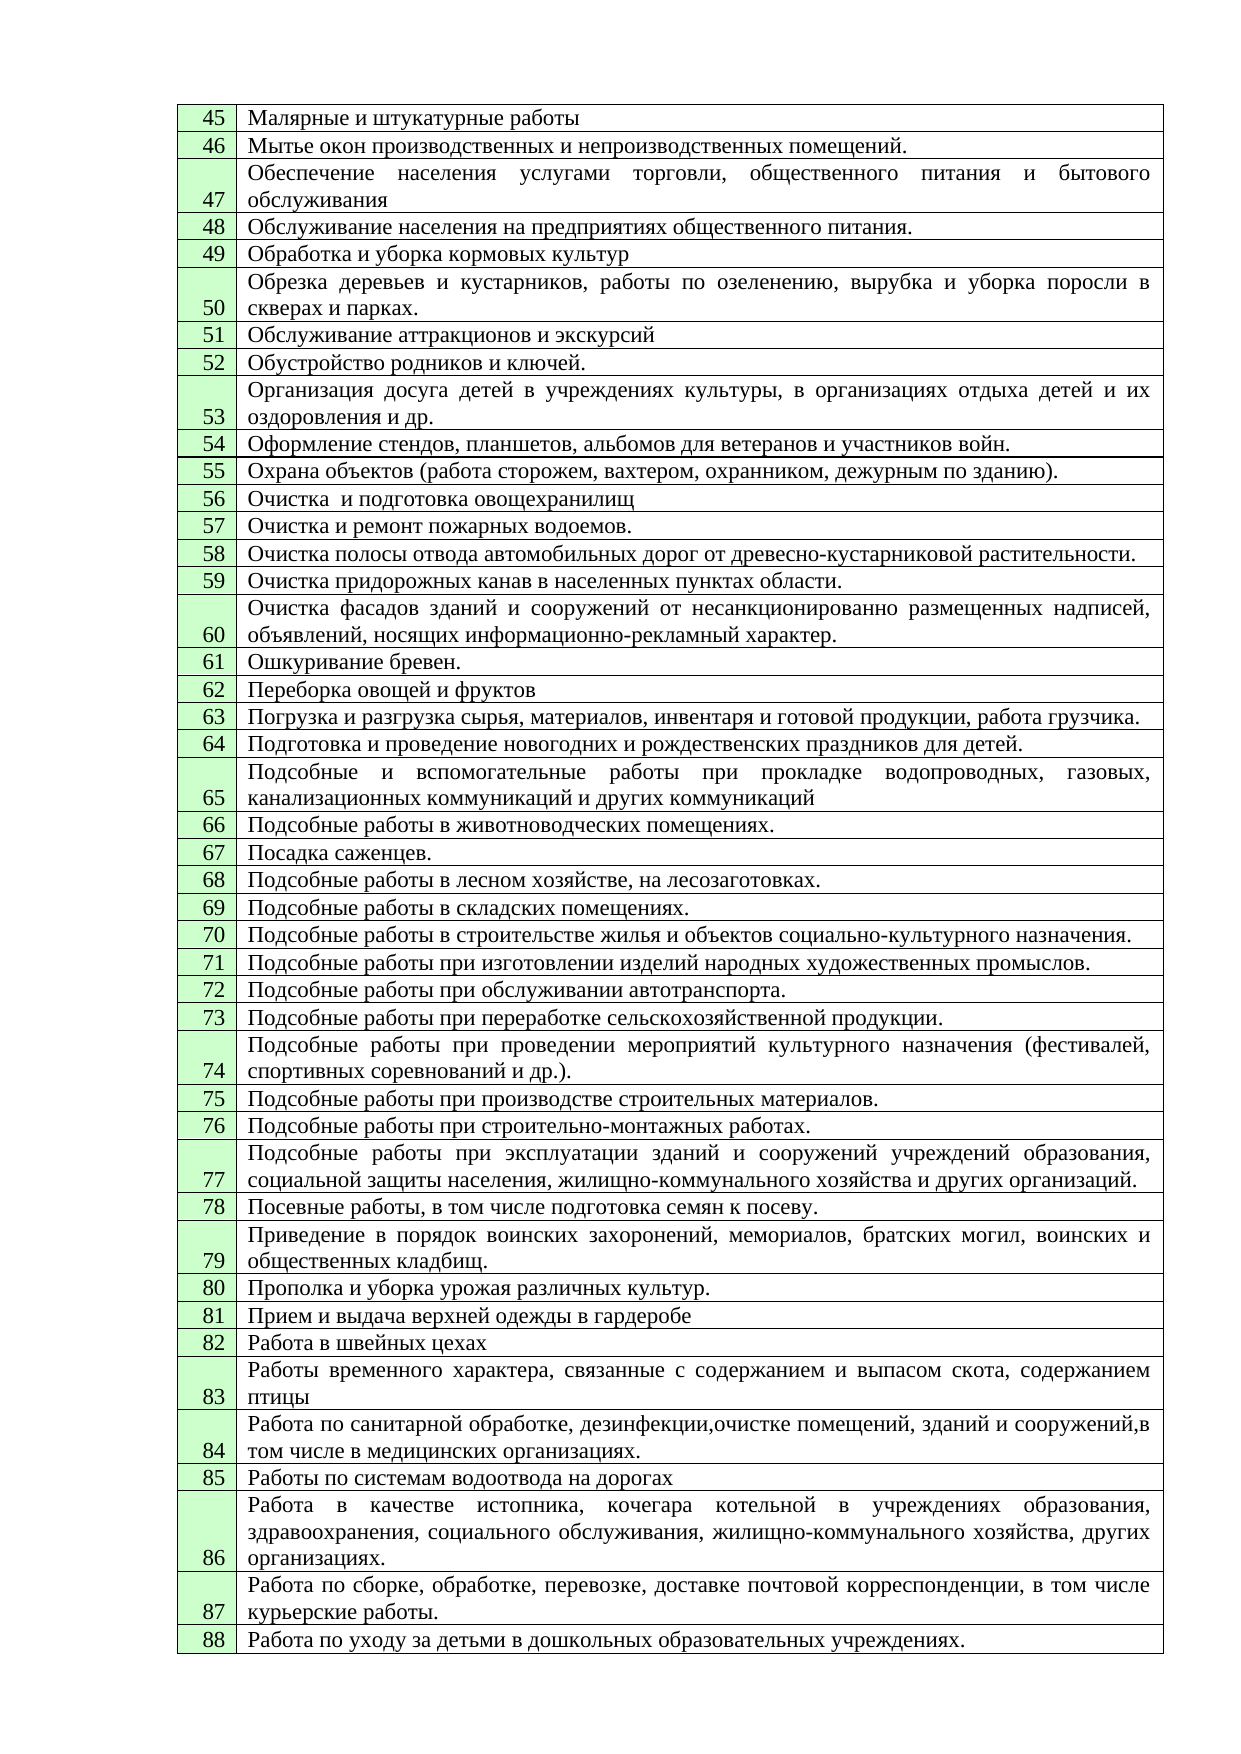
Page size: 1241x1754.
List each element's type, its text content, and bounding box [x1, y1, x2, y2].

table_cell 78 [178, 1193, 236, 1219]
table_cell 80 [178, 1274, 236, 1301]
table_cell Обеспечение населения услугами торговли, общественного питания и бытового обслуживания [237, 159, 1163, 212]
table_cell 74 [178, 1031, 236, 1084]
table_cell Мытье окон производственных и непроизводственных помещений. [237, 132, 1163, 158]
table_cell Подсобные работы при эксплуатации зданий и сооружений учреждений образования, социальной защиты населения, жилищно-коммунального хозяйства и других организаций. [237, 1140, 1163, 1192]
table_cell Очистка полосы отвода автомобильных дорог от древесно-кустарниковой растительности. [237, 540, 1163, 566]
table_cell 69 [178, 894, 236, 920]
table_cell Очистка и подготовка овощехранилищ [237, 485, 1163, 511]
table_cell Очистка придорожных канав в населенных пунктах области. [237, 567, 1163, 593]
table_cell 79 [178, 1221, 236, 1273]
table_cell 75 [178, 1085, 236, 1111]
table_cell Подсобные и вспомогательные работы при прокладке водопроводных, газовых, канализационных коммуникаций и других коммуникаций [237, 758, 1163, 811]
table_cell Посевные работы, в том числе подготовка семян к посеву. [237, 1193, 1163, 1219]
table_cell 87 [178, 1572, 236, 1624]
table_cell 64 [178, 730, 236, 757]
table_cell 47 [178, 159, 236, 212]
table_cell 88 [178, 1625, 236, 1653]
table_cell 49 [178, 240, 236, 267]
table_cell 66 [178, 812, 236, 838]
table_cell 70 [178, 921, 236, 947]
table_cell Очистка фасадов зданий и сооружений от несанкционированно размещенных надписей, объявлений, носящих информационно-рекламный характер. [237, 595, 1163, 647]
table_cell 55 [178, 458, 236, 484]
table_cell 81 [178, 1302, 236, 1328]
table_cell Обслуживание населения на предприятиях общественного питания. [237, 213, 1163, 239]
table_cell Подсобные работы при строительно-монтажных работах. [237, 1112, 1163, 1138]
table_cell Охрана объектов (работа сторожем, вахтером, охранником, дежурным по зданию). [237, 458, 1163, 484]
table_cell Малярные и штукатурные работы [237, 105, 1163, 131]
table_cell 82 [178, 1329, 236, 1356]
table_cell Обслуживание аттракционов и экскурсий [237, 322, 1163, 348]
table_cell Оформление стендов, планшетов, альбомов для ветеранов и участников войн. [237, 430, 1163, 456]
table_cell Работа по уходу за детьми в дошкольных образовательных учреждениях. [237, 1625, 1163, 1653]
table_cell 62 [178, 676, 236, 702]
table_cell 86 [178, 1491, 236, 1571]
table_cell Приведение в порядок воинских захоронений, мемориалов, братских могил, воинских и общественных кладбищ. [237, 1221, 1163, 1273]
table_cell 54 [178, 430, 236, 456]
table_cell Обработка и уборка кормовых культур [237, 240, 1163, 267]
table_cell 72 [178, 976, 236, 1002]
table_cell Работа в швейных цехах [237, 1329, 1163, 1356]
table_cell 65 [178, 758, 236, 811]
table_cell 53 [178, 376, 236, 429]
table_cell Подсобные работы при изготовлении изделий народных художественных промыслов. [237, 949, 1163, 975]
table_cell 60 [178, 595, 236, 647]
table_cell Погрузка и разгрузка сырья, материалов, инвентаря и готовой продукции, работа грузчика. [237, 703, 1163, 729]
table_cell 56 [178, 485, 236, 511]
table_cell Подготовка и проведение новогодних и рождественских праздников для детей. [237, 730, 1163, 757]
table_cell Подсобные работы в строительстве жилья и объектов социально-культурного назначения. [237, 921, 1163, 947]
table_cell 58 [178, 540, 236, 566]
table_cell Ошкуривание бревен. [237, 648, 1163, 674]
table_cell Подсобные работы в животноводческих помещениях. [237, 812, 1163, 838]
table_cell 68 [178, 866, 236, 893]
table_cell Подсобные работы при проведении мероприятий культурного назначения (фестивалей, спортивных соревнований и др.). [237, 1031, 1163, 1084]
table_cell 61 [178, 648, 236, 674]
table_cell 73 [178, 1003, 236, 1030]
table_cell 52 [178, 349, 236, 375]
table_cell 57 [178, 512, 236, 539]
table_cell 45 [178, 105, 236, 131]
table_cell 76 [178, 1112, 236, 1138]
table_cell Переборка овощей и фруктов [237, 676, 1163, 702]
table_cell 50 [178, 268, 236, 321]
table_cell 77 [178, 1140, 236, 1192]
table_cell 48 [178, 213, 236, 239]
table_cell 67 [178, 839, 236, 865]
table_cell Очистка и ремонт пожарных водоемов. [237, 512, 1163, 539]
table_cell Подсобные работы в складских помещениях. [237, 894, 1163, 920]
table_cell 59 [178, 567, 236, 593]
table_cell Обрезка деревьев и кустарников, работы по озеленению, вырубка и уборка поросли в скверах и парках. [237, 268, 1163, 321]
table_cell Подсобные работы в лесном хозяйстве, на лесозаготовках. [237, 866, 1163, 893]
table_cell Организация досуга детей в учреждениях культуры, в организациях отдыха детей и их оздоровления и др. [237, 376, 1163, 429]
table_cell 46 [178, 132, 236, 158]
table_cell 83 [178, 1357, 236, 1409]
table_cell Прополка и уборка урожая различных культур. [237, 1274, 1163, 1301]
table_cell Работы по системам водоотвода на дорогах [237, 1464, 1163, 1490]
table_cell 63 [178, 703, 236, 729]
table_cell Подсобные работы при производстве строительных материалов. [237, 1085, 1163, 1111]
table_cell Прием и выдача верхней одежды в гардеробе [237, 1302, 1163, 1328]
table_cell Работа по сборке, обработке, перевозке, доставке почтовой корреспонденции, в том числе курьерские работы. [237, 1572, 1163, 1624]
table_cell Работа в качестве истопника, кочегара котельной в учреждениях образования, здравоохранения, социального обслуживания, жилищно-коммунального хозяйства, других организациях. [237, 1491, 1163, 1571]
table_cell 85 [178, 1464, 236, 1490]
table_cell 84 [178, 1410, 236, 1463]
table_cell Обустройство родников и ключей. [237, 349, 1163, 375]
table_cell 71 [178, 949, 236, 975]
table_cell Подсобные работы при обслуживании автотранспорта. [237, 976, 1163, 1002]
table_cell Работа по санитарной обработке, дезинфекции,очистке помещений, зданий и сооружений,в том числе в медицинских организациях. [237, 1410, 1163, 1463]
table_cell Работы временного характера, связанные с содержанием и выпасом скота, содержанием птицы [237, 1357, 1163, 1409]
table_cell 51 [178, 322, 236, 348]
table_cell Посадка саженцев. [237, 839, 1163, 865]
table_cell Подсобные работы при переработке сельскохозяйственной продукции. [237, 1003, 1163, 1030]
